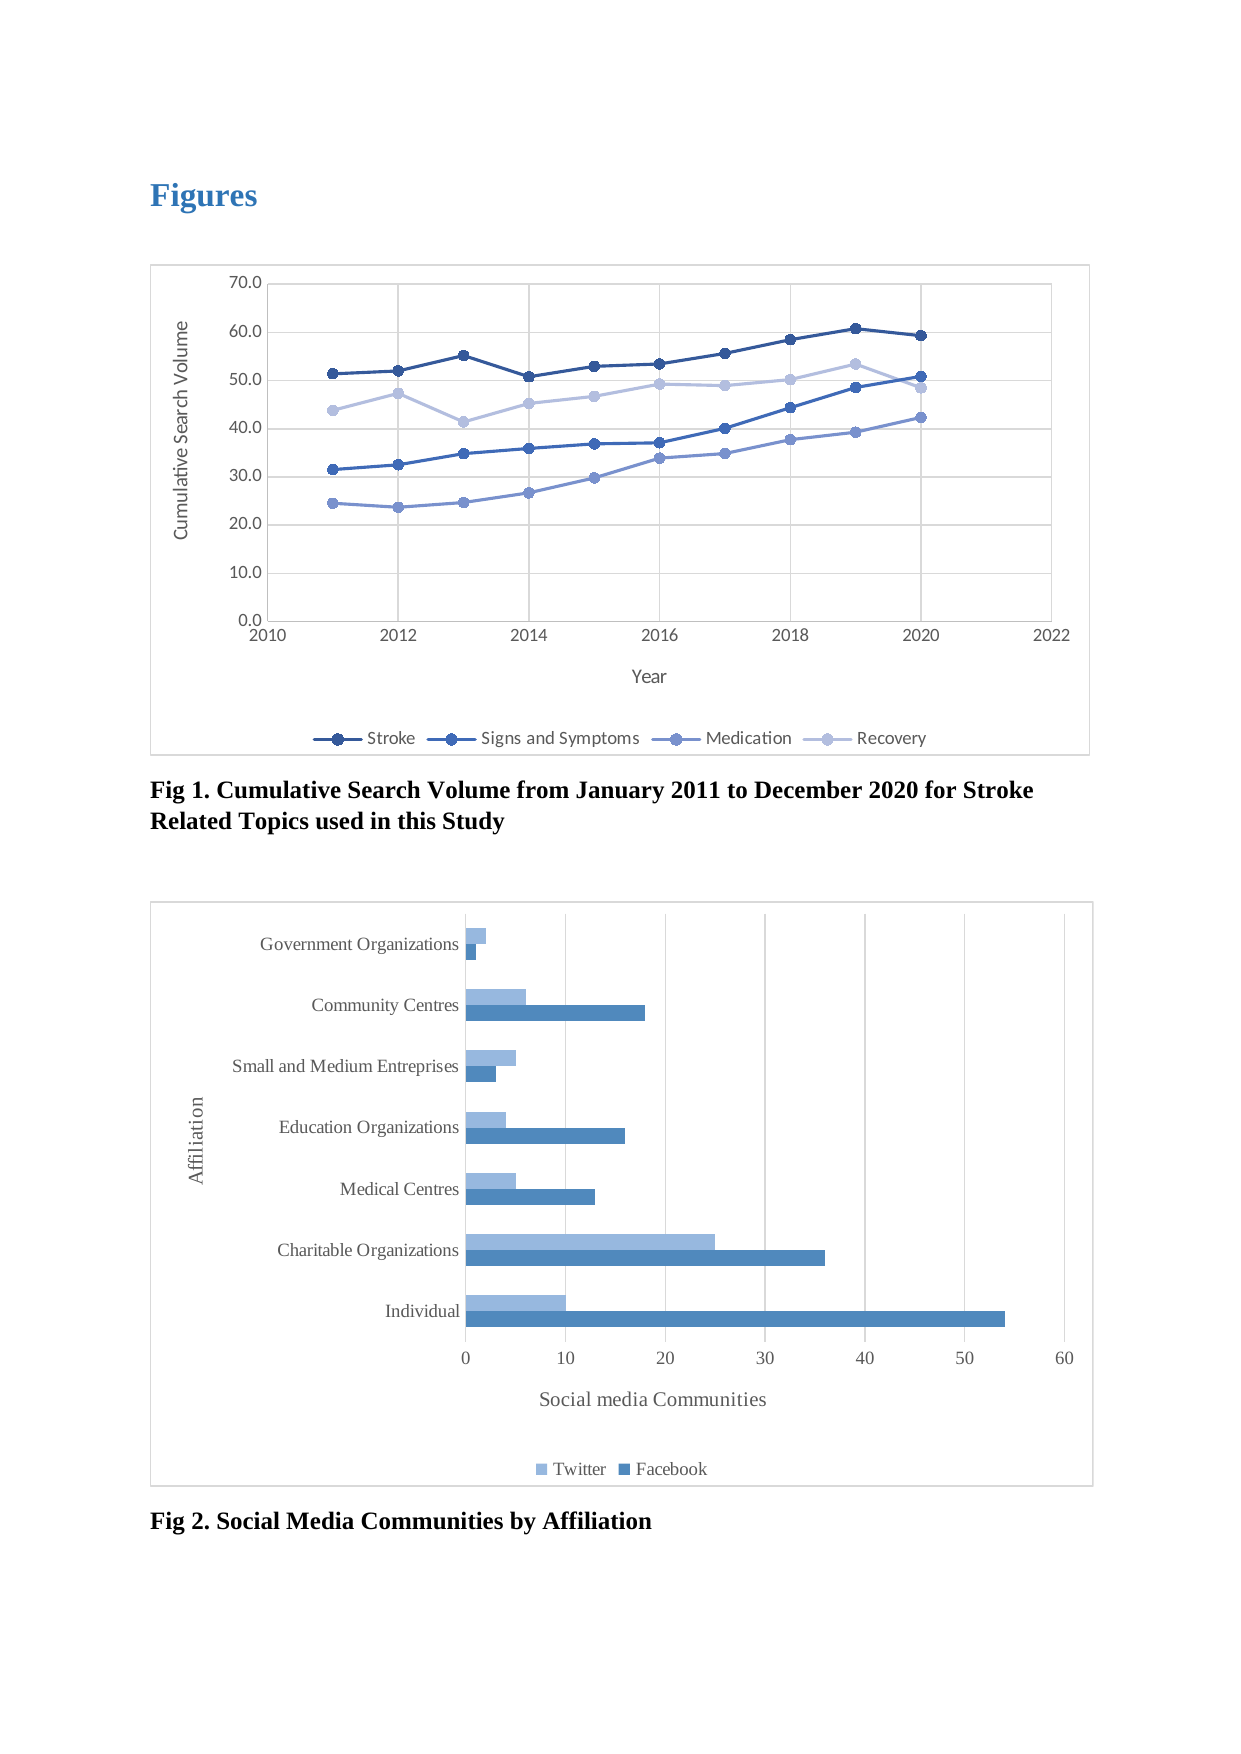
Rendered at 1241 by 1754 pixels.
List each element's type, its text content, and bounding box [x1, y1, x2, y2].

text Figures [150, 175, 1090, 213]
text Fig 1. Cumulative Search Volume from January 2011 to December 2020 for Stroke Related Topics used in this Study [150, 775, 1090, 834]
text Fig 2. Social Media Communities by Affiliation [150, 1506, 1090, 1535]
